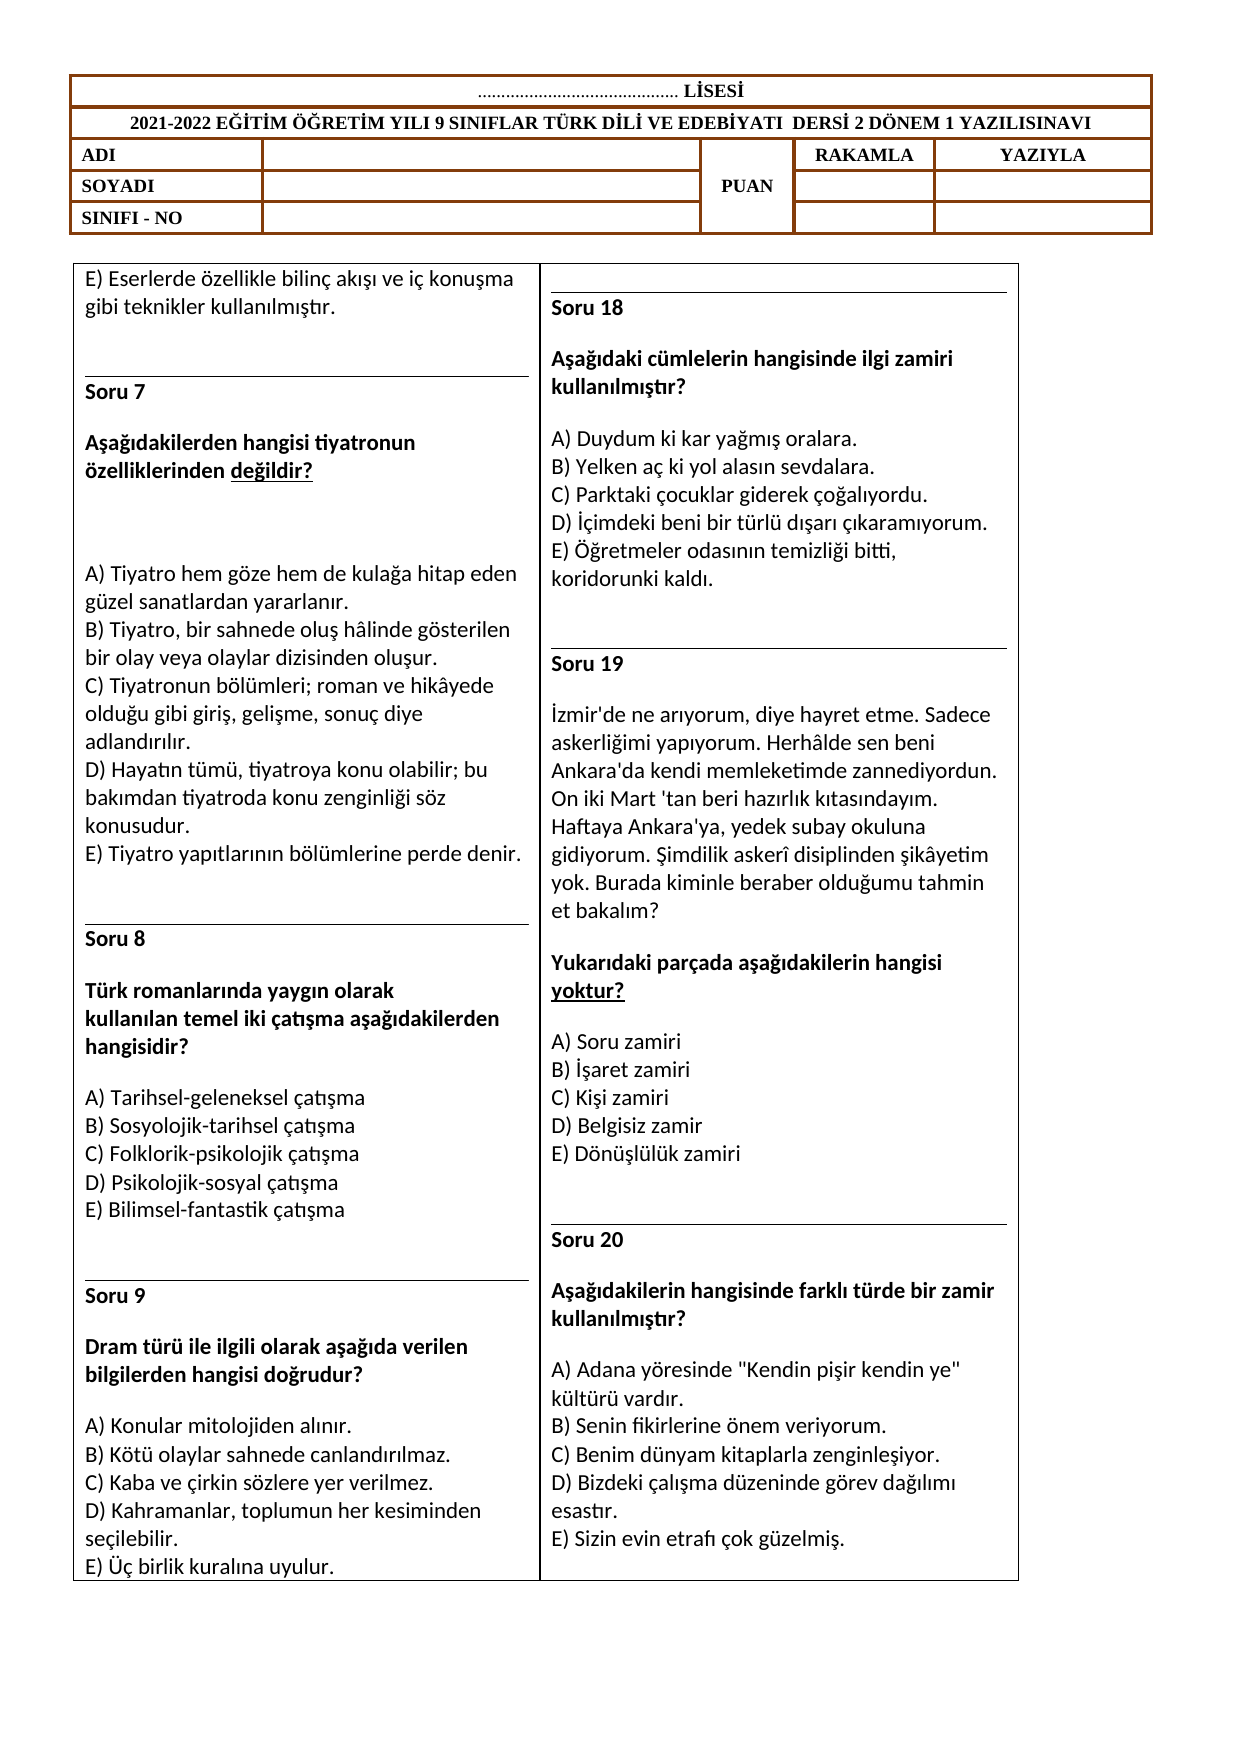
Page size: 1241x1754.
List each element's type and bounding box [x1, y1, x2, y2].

table_header [74, 264, 539, 1580]
table_header [541, 264, 1018, 1580]
